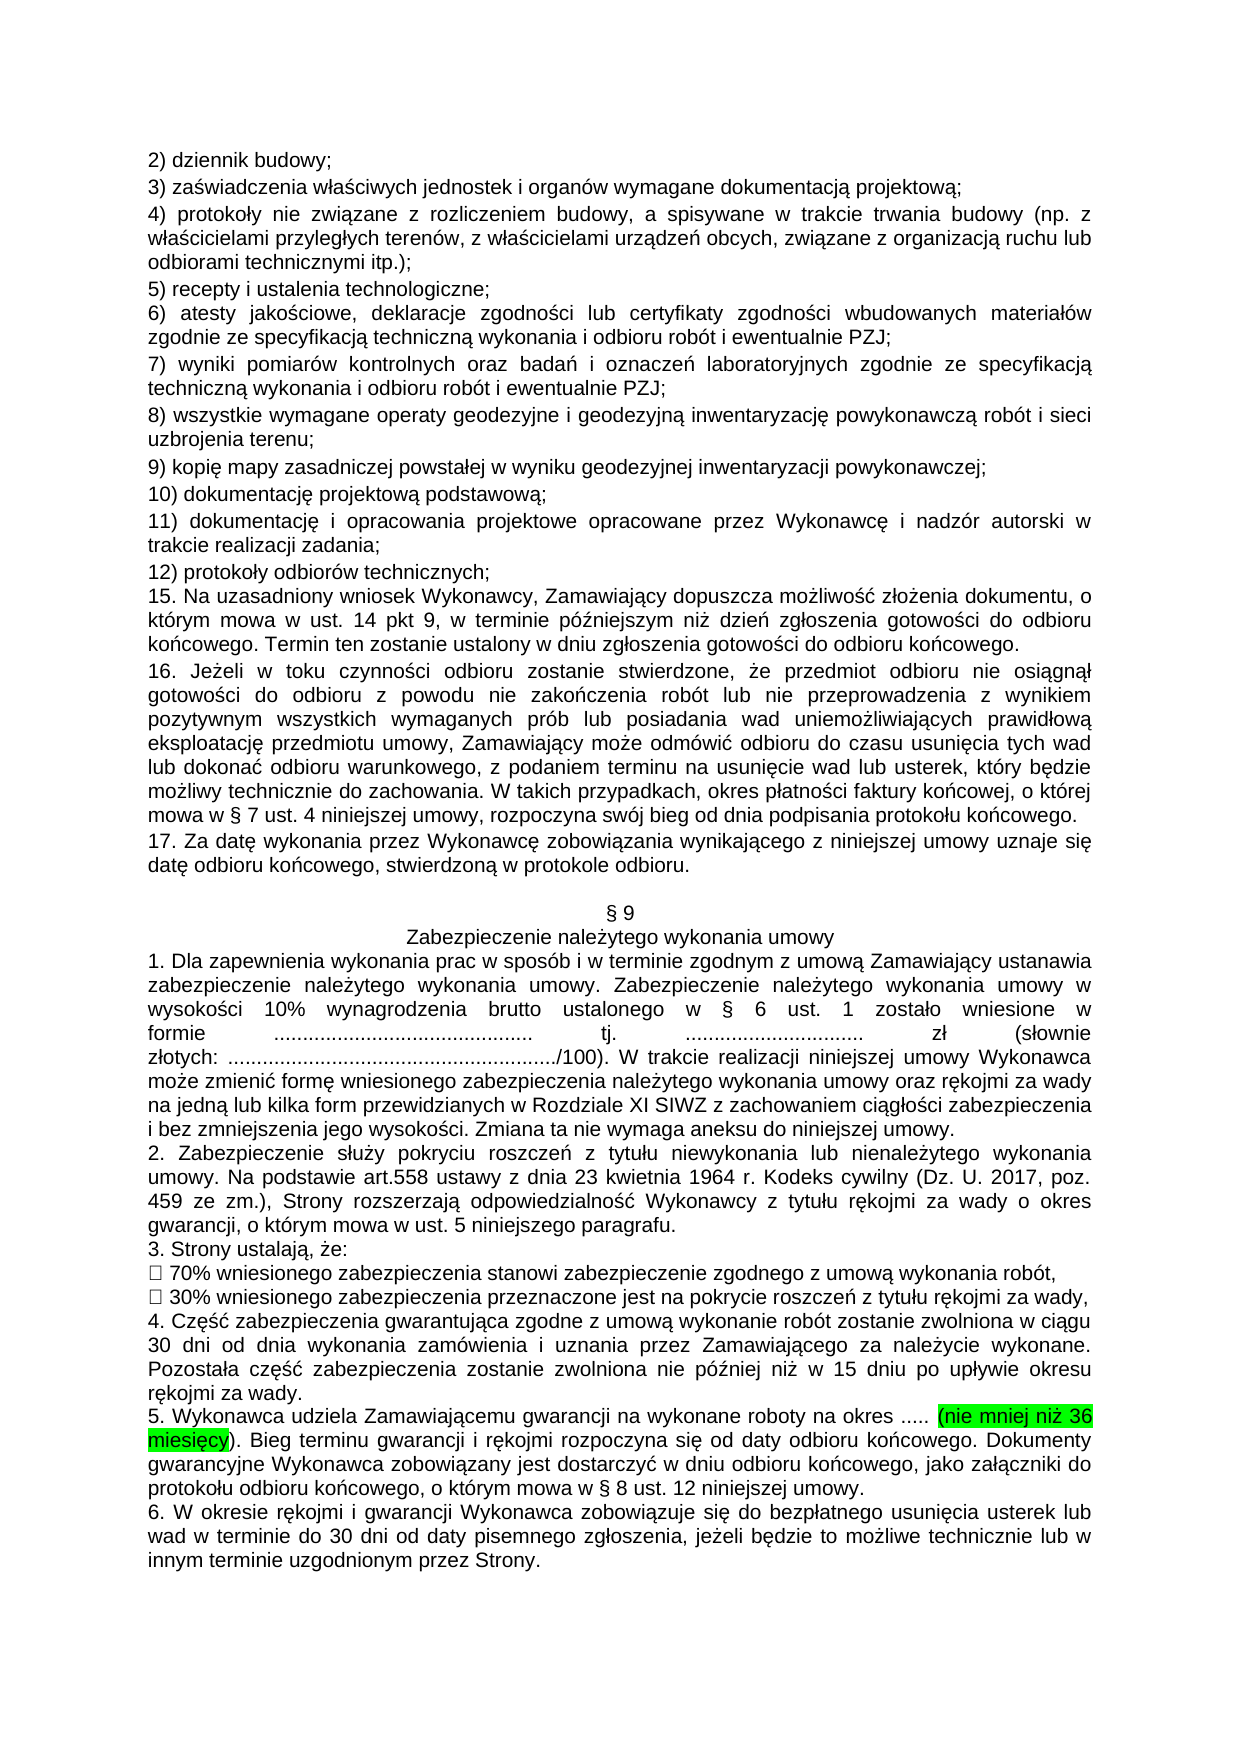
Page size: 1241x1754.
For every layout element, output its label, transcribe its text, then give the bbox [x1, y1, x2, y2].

text 9) kopię mapy zasadniczej powstałej w wyniku geodezyjnej inwentaryzacji powykonawczej; [148, 454, 1093, 478]
text Zabezpieczenie należytego wykonania umowy [148, 925, 1093, 949]
text 2) dziennik budowy; [148, 148, 1093, 172]
text  30% wniesionego zabezpieczenia przeznaczone jest na pokrycie roszczeń z tytułu rękojmi za wady, [148, 1284, 1093, 1308]
text 6) atesty jakościowe, deklaracje zgodności lub certyfikaty zgodności wbudowanych materiałów zgodnie ze specyfikacją techniczną wykonania i odbioru robót i ewentualnie PZJ; [148, 301, 1093, 349]
text 10) dokumentację projektową podstawową; [148, 482, 1093, 506]
text § 9 [148, 901, 1093, 925]
text 4) protokoły nie związane z rozliczeniem budowy, a spisywane w trakcie trwania budowy (np. z właścicielami przyległych terenów, z właścicielami urządzeń obcych, związane z organizacją ruchu lub odbiorami technicznymi itp.); [148, 202, 1093, 274]
text 3. Strony ustalają, że: [148, 1237, 1093, 1261]
text 4. Część zabezpieczenia gwarantująca zgodne z umową wykonanie robót zostanie zwolniona w ciągu 30 dni od dnia wykonania zamówienia i uznania przez Zamawiającego za należycie wykonane. Pozostała część zabezpieczenia zostanie zwolniona nie później niż w 15 dniu po upływie okresu rękojmi za wady. [148, 1308, 1093, 1404]
text 17. Za datę wykonania przez Wykonawcę zobowiązania wynikającego z niniejszej umowy uznaje się datę odbioru końcowego, stwierdzoną w protokole odbioru. [148, 829, 1093, 877]
text 1. Dla zapewnienia wykonania prac w sposób i w terminie zgodnym z umową Zamawiający ustanawia zabezpieczenie należytego wykonania umowy. Zabezpieczenie należytego wykonania umowy w wysokości 10% wynagrodzenia brutto ustalonego w § 6 ust. 1 zostało wniesione w formie ............................................. tj. ............................... zł (słownie złotych: ........................................................./100). W trakcie realizacji niniejszej umowy Wykonawca może zmienić formę wniesionego zabezpieczenia należytego wykonania umowy oraz rękojmi za wady na jedną lub kilka form przewidzianych w Rozdziale XI SIWZ z zachowaniem ciągłości zabezpieczenia i bez zmniejszenia jego wysokości. Zmiana ta nie wymaga aneksu do niniejszej umowy. [148, 949, 1093, 1141]
text 6. W okresie rękojmi i gwarancji Wykonawca zobowiązuje się do bezpłatnego usunięcia usterek lub wad w terminie do 30 dni od daty pisemnego zgłoszenia, jeżeli będzie to możliwe technicznie lub w innym terminie uzgodnionym przez Strony. [148, 1500, 1093, 1572]
text 16. Jeżeli w toku czynności odbioru zostanie stwierdzone, że przedmiot odbioru nie osiągnął gotowości do odbioru z powodu nie zakończenia robót lub nie przeprowadzenia z wynikiem pozytywnym wszystkich wymaganych prób lub posiadania wad uniemożliwiających prawidłową eksploatację przedmiotu umowy, Zamawiający może odmówić odbioru do czasu usunięcia tych wad lub dokonać odbioru warunkowego, z podaniem terminu na usunięcie wad lub usterek, który będzie możliwy technicznie do zachowania. W takich przypadkach, okres płatności faktury końcowej, o której mowa w § 7 ust. 4 niniejszej umowy, rozpoczyna swój bieg od dnia podpisania protokołu końcowego. [148, 659, 1093, 826]
text 2. Zabezpieczenie służy pokryciu roszczeń z tytułu niewykonania lub nienależytego wykonania umowy. Na podstawie art.558 ustawy z dnia 23 kwietnia 1964 r. Kodeks cywilny (Dz. U. 2017, poz. 459 ze zm.), Strony rozszerzają odpowiedzialność Wykonawcy z tytułu rękojmi za wady o okres gwarancji, o którym mowa w ust. 5 niniejszego paragrafu. [148, 1141, 1093, 1237]
text 15. Na uzasadniony wniosek Wykonawcy, Zamawiający dopuszcza możliwość złożenia dokumentu, o którym mowa w ust. 14 pkt 9, w terminie późniejszym niż dzień zgłoszenia gotowości do odbioru końcowego. Termin ten zostanie ustalony w dniu zgłoszenia gotowości do odbioru końcowego. [148, 584, 1093, 656]
text  70% wniesionego zabezpieczenia stanowi zabezpieczenie zgodnego z umową wykonania robót, [148, 1261, 1093, 1284]
text 5. Wykonawca udziela Zamawiającemu gwarancji na wykonane roboty na okres ..... (nie mniej niż 36 miesięcy). Bieg terminu gwarancji i rękojmi rozpoczyna się od daty odbioru końcowego. Dokumenty gwarancyjne Wykonawca zobowiązany jest dostarczyć w dniu odbioru końcowego, jako załączniki do protokołu odbioru końcowego, o którym mowa w § 8 ust. 12 niniejszej umowy. [148, 1404, 1093, 1500]
text 5) recepty i ustalenia technologiczne; [148, 277, 1093, 301]
text 11) dokumentację i opracowania projektowe opracowane przez Wykonawcę i nadzór autorski w trakcie realizacji zadania; [148, 509, 1093, 557]
text 3) zaświadczenia właściwych jednostek i organów wymagane dokumentacją projektową; [148, 175, 1093, 199]
text 8) wszystkie wymagane operaty geodezyjne i geodezyjną inwentaryzację powykonawczą robót i sieci uzbrojenia terenu; [148, 403, 1093, 451]
text 7) wyniki pomiarów kontrolnych oraz badań i oznaczeń laboratoryjnych zgodnie ze specyfikacją techniczną wykonania i odbioru robót i ewentualnie PZJ; [148, 352, 1093, 400]
text 12) protokoły odbiorów technicznych; [148, 560, 1093, 584]
